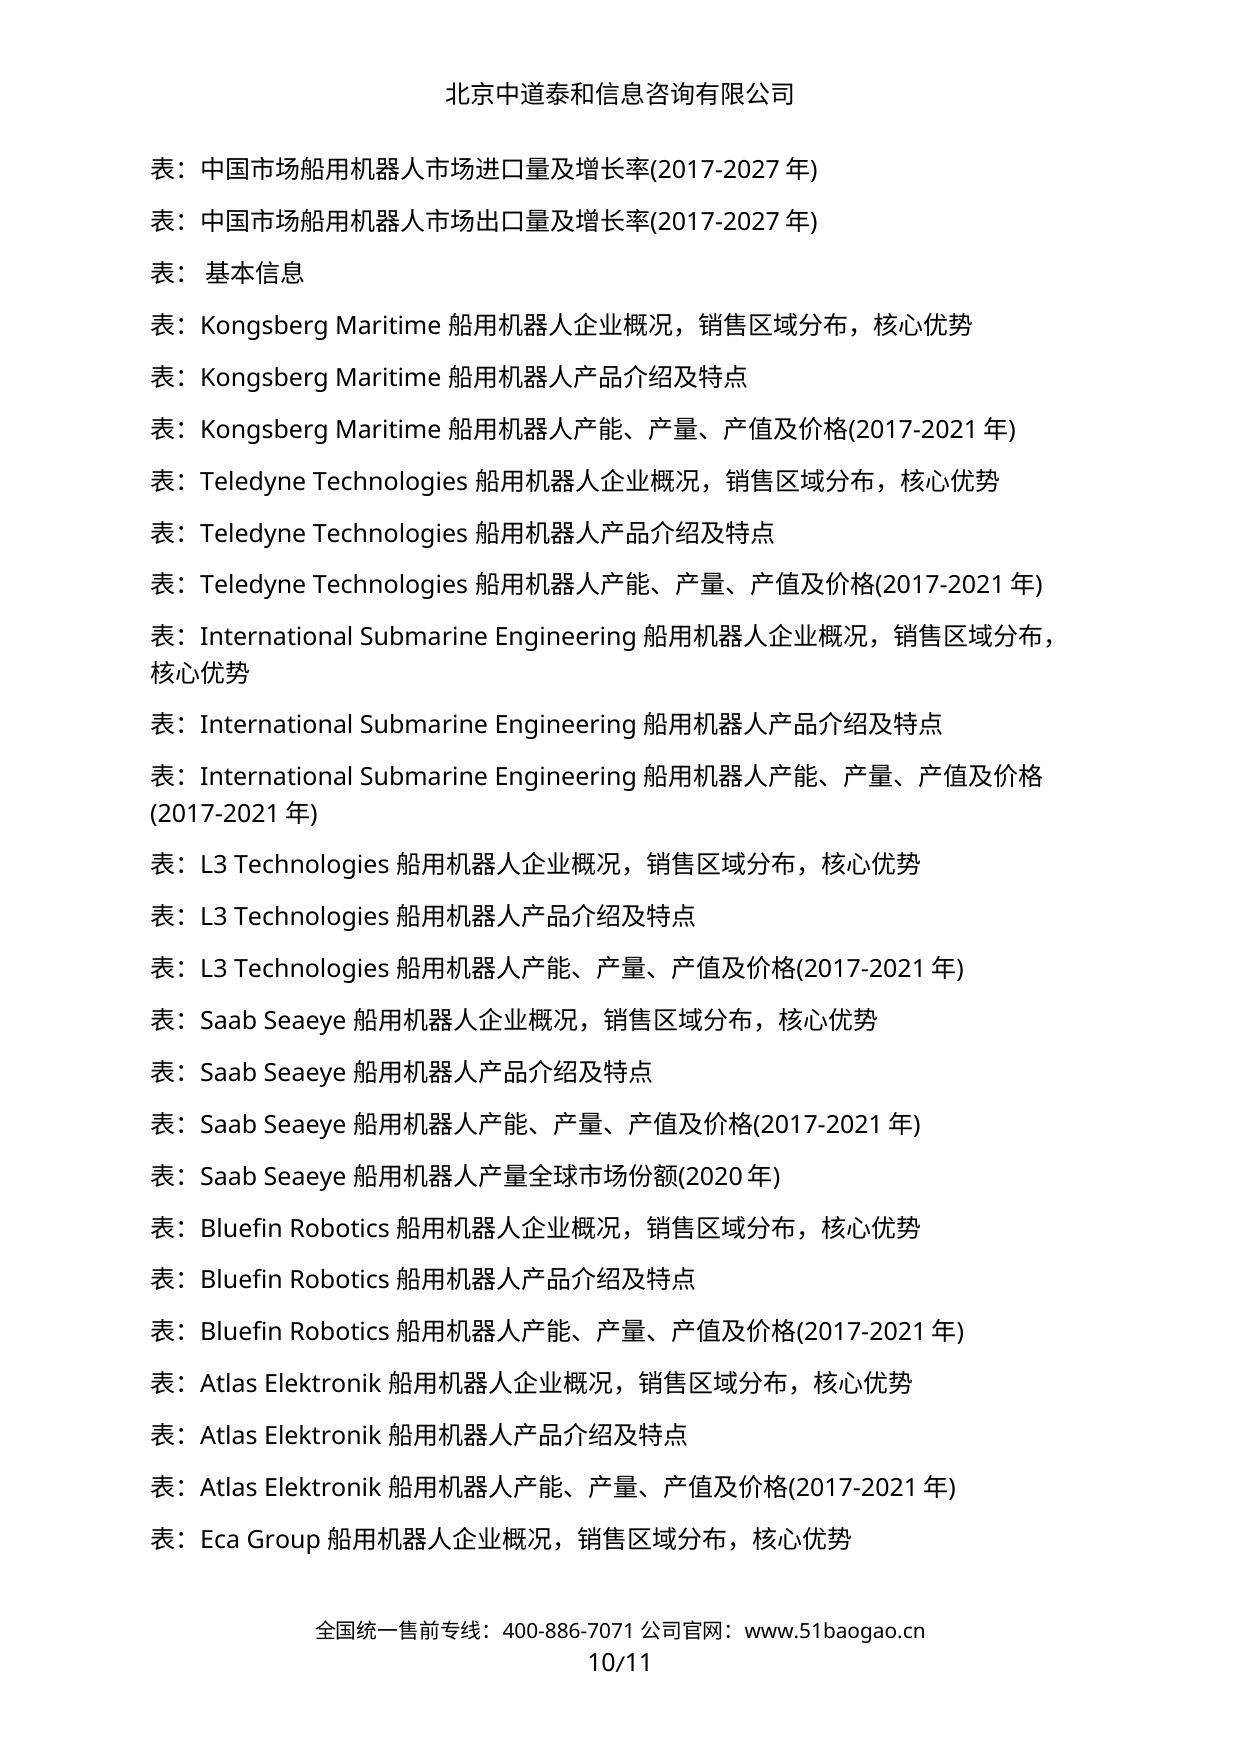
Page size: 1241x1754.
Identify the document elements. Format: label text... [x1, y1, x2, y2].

text 表：Eca Group 船用机器人企业概况，销售区域分布，核心优势 [150, 1519, 1090, 1556]
text 表：Atlas Elektronik 船用机器人产能、产量、产值及价格(2017-2021年) [150, 1467, 1090, 1504]
text 表：International Submarine Engineering 船用机器人产能、产量、产值及价格(2017-2021年) [150, 757, 1090, 829]
text 表：Bluefin Robotics 船用机器人产品介绍及特点 [150, 1260, 1090, 1296]
text 表：Bluefin Robotics 船用机器人产能、产量、产值及价格(2017-2021年) [150, 1312, 1090, 1348]
text 表：L3 Technologies 船用机器人产能、产量、产值及价格(2017-2021年) [150, 949, 1090, 985]
text 表：Teledyne Technologies 船用机器人产能、产量、产值及价格(2017-2021年) [150, 565, 1090, 601]
text 表：Kongsberg Maritime 船用机器人产能、产量、产值及价格(2017-2021年) [150, 409, 1090, 446]
text 表： 基本信息 [150, 254, 1090, 290]
text 表：Atlas Elektronik 船用机器人产品介绍及特点 [150, 1416, 1090, 1452]
text 表：中国市场船用机器人市场进口量及增长率(2017-2027年) [150, 150, 1090, 186]
text 表：Saab Seaeye 船用机器人企业概况，销售区域分布，核心优势 [150, 1001, 1090, 1037]
text 表：L3 Technologies 船用机器人产品介绍及特点 [150, 897, 1090, 933]
text 表：Kongsberg Maritime 船用机器人产品介绍及特点 [150, 357, 1090, 394]
text 表：中国市场船用机器人市场出口量及增长率(2017-2027年) [150, 202, 1090, 238]
text 表：International Submarine Engineering 船用机器人企业概况，销售区域分布，核心优势 [150, 617, 1090, 689]
text 表：Saab Seaeye 船用机器人产能、产量、产值及价格(2017-2021年) [150, 1104, 1090, 1141]
text 表：L3 Technologies 船用机器人企业概况，销售区域分布，核心优势 [150, 845, 1090, 881]
text 表：Bluefin Robotics 船用机器人企业概况，销售区域分布，核心优势 [150, 1208, 1090, 1244]
text 表：Teledyne Technologies 船用机器人产品介绍及特点 [150, 513, 1090, 549]
text 表：International Submarine Engineering 船用机器人产品介绍及特点 [150, 705, 1090, 741]
text 表：Kongsberg Maritime 船用机器人企业概况，销售区域分布，核心优势 [150, 306, 1090, 342]
text 表：Teledyne Technologies 船用机器人企业概况，销售区域分布，核心优势 [150, 461, 1090, 497]
text 表：Atlas Elektronik 船用机器人企业概况，销售区域分布，核心优势 [150, 1364, 1090, 1400]
text 表：Saab Seaeye 船用机器人产量全球市场份额(2020年) [150, 1156, 1090, 1192]
text 表：Saab Seaeye 船用机器人产品介绍及特点 [150, 1052, 1090, 1089]
